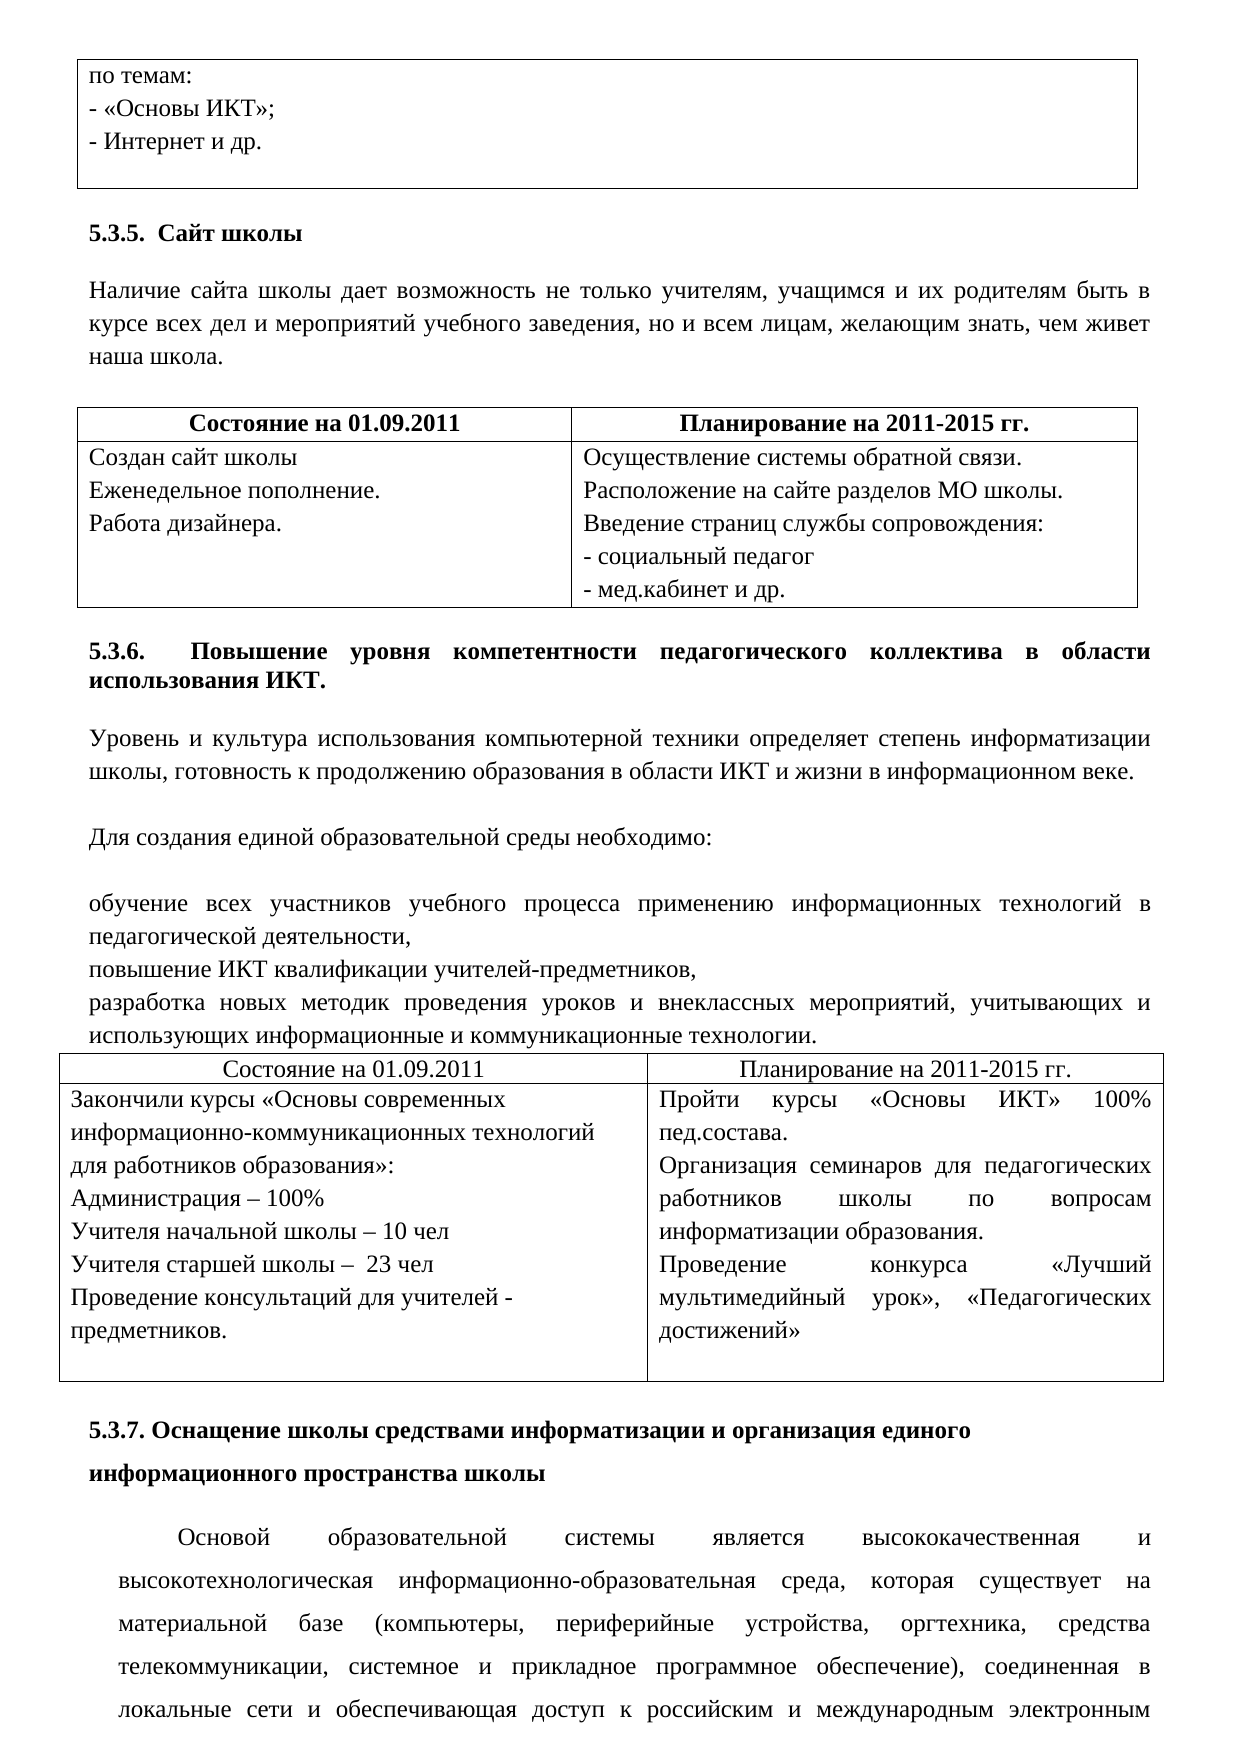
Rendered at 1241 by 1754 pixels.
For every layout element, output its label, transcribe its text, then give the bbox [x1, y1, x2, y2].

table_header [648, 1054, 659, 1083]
table_cell Создан сайт школы Еженедельное пополнение. Работа дизайнера. [78, 442, 571, 607]
table_cell Осуществление системы обратной связи. Расположение на сайте разделов МО школы. Введение страниц службы сопровождения: - социальный педагог - мед.кабинет и др. [572, 442, 1137, 607]
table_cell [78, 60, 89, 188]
list 5.3.5. Сайт школы [89, 218, 1152, 246]
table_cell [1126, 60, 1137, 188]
text 5.3.7. Оснащение школы средствами информатизации и организация единого информационного пространства школы [89, 1415, 1152, 1487]
list Наличие сайта школы дает возможность не только учителям, учащимся и их родителям быть в курсе всех дел и мероприятий учебного заведения, но и всем лицам, желающим знать, чем живет наша школа. [89, 275, 1152, 370]
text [118, 1522, 1152, 1723]
list обучение всех участников учебного процесса применению информационных технологий в педагогической деятельности, [89, 888, 1152, 949]
table_cell Пройти курсы «Основы ИКТ» 100% пед.состава. Организация семинаров для педагогических работников школы по вопросам информатизации образования. Проведение конкурса «Лучший мультимедийный урок», «Педагогических достижений» [648, 1084, 1163, 1381]
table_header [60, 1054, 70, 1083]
list разработка новых методик проведения уроков и внеклассных мероприятий, учитывающих и использующих информационные и коммуникационные технологии. [89, 987, 1152, 1049]
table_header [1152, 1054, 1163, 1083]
list повышение ИКТ квалификации учителей-предметников, [89, 954, 1152, 983]
table_header Планирование на 2011-2015 гг. [572, 408, 1137, 441]
table_cell Закончили курсы «Основы современных информационно-коммуникационных технологий для работников образования»: Администрация – 100% Учителя начальной школы – 10 чел Учителя старшей школы – 23 чел Проведение консультаций для учителей -предметников. [60, 1084, 647, 1381]
list 5.3.6. Повышение уровня компетентности педагогического коллектива в области использования ИКТ. [89, 636, 1152, 694]
list Уровень и культура использования компьютерной техники определяет степень информатизации школы, готовность к продолжению образования в области ИКТ и жизни в информационном веке. [89, 723, 1152, 784]
table_header Состояние на 01.09.2011 [78, 408, 571, 441]
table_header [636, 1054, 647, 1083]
list Для создания единой образовательной среды необходимо: [89, 822, 1152, 851]
